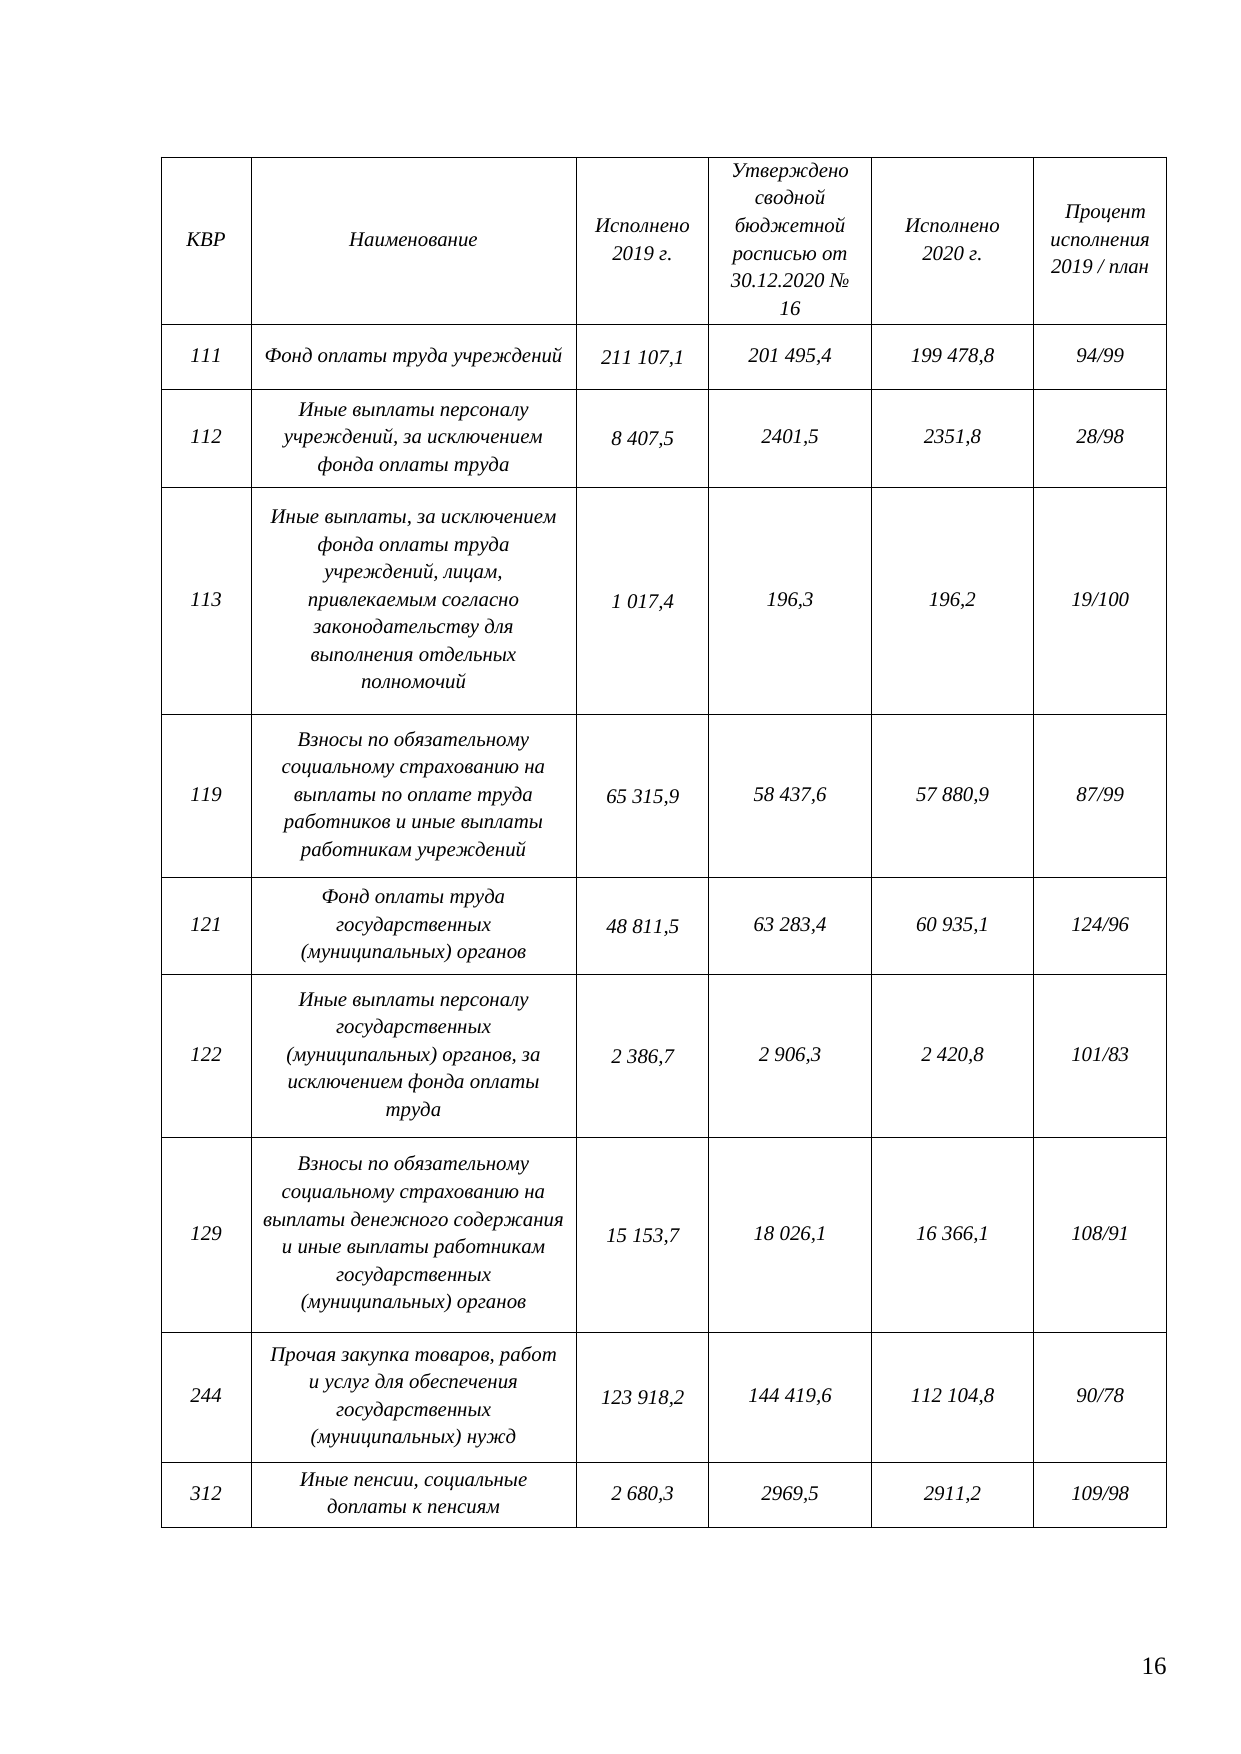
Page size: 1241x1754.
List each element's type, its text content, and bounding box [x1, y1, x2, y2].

table_cell 1 017,4 [577, 488, 708, 714]
table_cell 65 315,9 [577, 715, 708, 877]
table_cell 129 [162, 1138, 251, 1332]
table_cell Иные пенсии, социальные доплаты к пенсиям [252, 1463, 576, 1527]
table_cell Иные выплаты персоналу государственных (муниципальных) органов, за исключением фонда оплаты труда [252, 975, 576, 1137]
table_cell 121 [162, 878, 251, 974]
table_cell 244 [162, 1333, 251, 1462]
table_cell 201 495,4 [709, 325, 871, 389]
table_cell 199 478,8 [872, 325, 1033, 389]
table_cell 101/83 [1034, 975, 1166, 1137]
table_cell 123 918,2 [577, 1333, 708, 1462]
table_cell 2 906,3 [709, 975, 871, 1137]
table_cell 112 [162, 390, 251, 487]
table_cell Фонд оплаты труда учреждений [252, 325, 576, 389]
table_cell Иные выплаты, за исключением фонда оплаты труда учреждений, лицам, привлекаемым согласно законодательству для выполнения отдельных полномочий [252, 488, 576, 714]
table_cell 196,3 [709, 488, 871, 714]
table_cell 60 935,1 [872, 878, 1033, 974]
table_cell 144 419,6 [709, 1333, 871, 1462]
table_cell 28/98 [1034, 390, 1166, 487]
table_cell 18 026,1 [709, 1138, 871, 1332]
table_cell 2 420,8 [872, 975, 1033, 1137]
table_cell 312 [162, 1463, 251, 1527]
table_cell 119 [162, 715, 251, 877]
table_cell Взносы по обязательному социальному страхованию на выплаты денежного содержания и иные выплаты работникам государственных (муниципальных) органов [252, 1138, 576, 1332]
table_cell 16 366,1 [872, 1138, 1033, 1332]
table_cell 122 [162, 975, 251, 1137]
table_cell 2351,8 [872, 390, 1033, 487]
table_cell Фонд оплаты труда государственных (муниципальных) органов [252, 878, 576, 974]
table_cell 48 811,5 [577, 878, 708, 974]
table_cell 112 104,8 [872, 1333, 1033, 1462]
table_cell 2 680,3 [577, 1463, 708, 1527]
table_header Исполнено 2019 г. [577, 158, 708, 324]
table_header Процент исполнения 2019 / план [1034, 158, 1166, 324]
table_cell 87/99 [1034, 715, 1166, 877]
table_header КВР [162, 158, 251, 324]
table_cell 15 153,7 [577, 1138, 708, 1332]
table_cell Иные выплаты персоналу учреждений, за исключением фонда оплаты труда [252, 390, 576, 487]
table_cell 57 880,9 [872, 715, 1033, 877]
table_cell 111 [162, 325, 251, 389]
table_cell 2 386,7 [577, 975, 708, 1137]
table_cell 19/100 [1034, 488, 1166, 714]
table_header Утверждено сводной бюджетной росписью от 30.12.2020 № 16 [709, 158, 871, 324]
table_cell 196,2 [872, 488, 1033, 714]
table_cell Взносы по обязательному социальному страхованию на выплаты по оплате труда работников и иные выплаты работникам учреждений [252, 715, 576, 877]
table_cell 211 107,1 [577, 325, 708, 389]
table_header Исполнено 2020 г. [872, 158, 1033, 324]
table_cell 109/98 [1034, 1463, 1166, 1527]
table_cell 8 407,5 [577, 390, 708, 487]
table_cell 2401,5 [709, 390, 871, 487]
table_cell 113 [162, 488, 251, 714]
table_cell 63 283,4 [709, 878, 871, 974]
table_cell Прочая закупка товаров, работ и услуг для обеспечения государственных (муниципальных) нужд [252, 1333, 576, 1462]
table_cell 2969,5 [709, 1463, 871, 1527]
table_cell 58 437,6 [709, 715, 871, 877]
table_cell 108/91 [1034, 1138, 1166, 1332]
table_header Наименование [252, 158, 576, 324]
table_cell 2911,2 [872, 1463, 1033, 1527]
table_cell 94/99 [1034, 325, 1166, 389]
table_cell 124/96 [1034, 878, 1166, 974]
table_cell 90/78 [1034, 1333, 1166, 1462]
